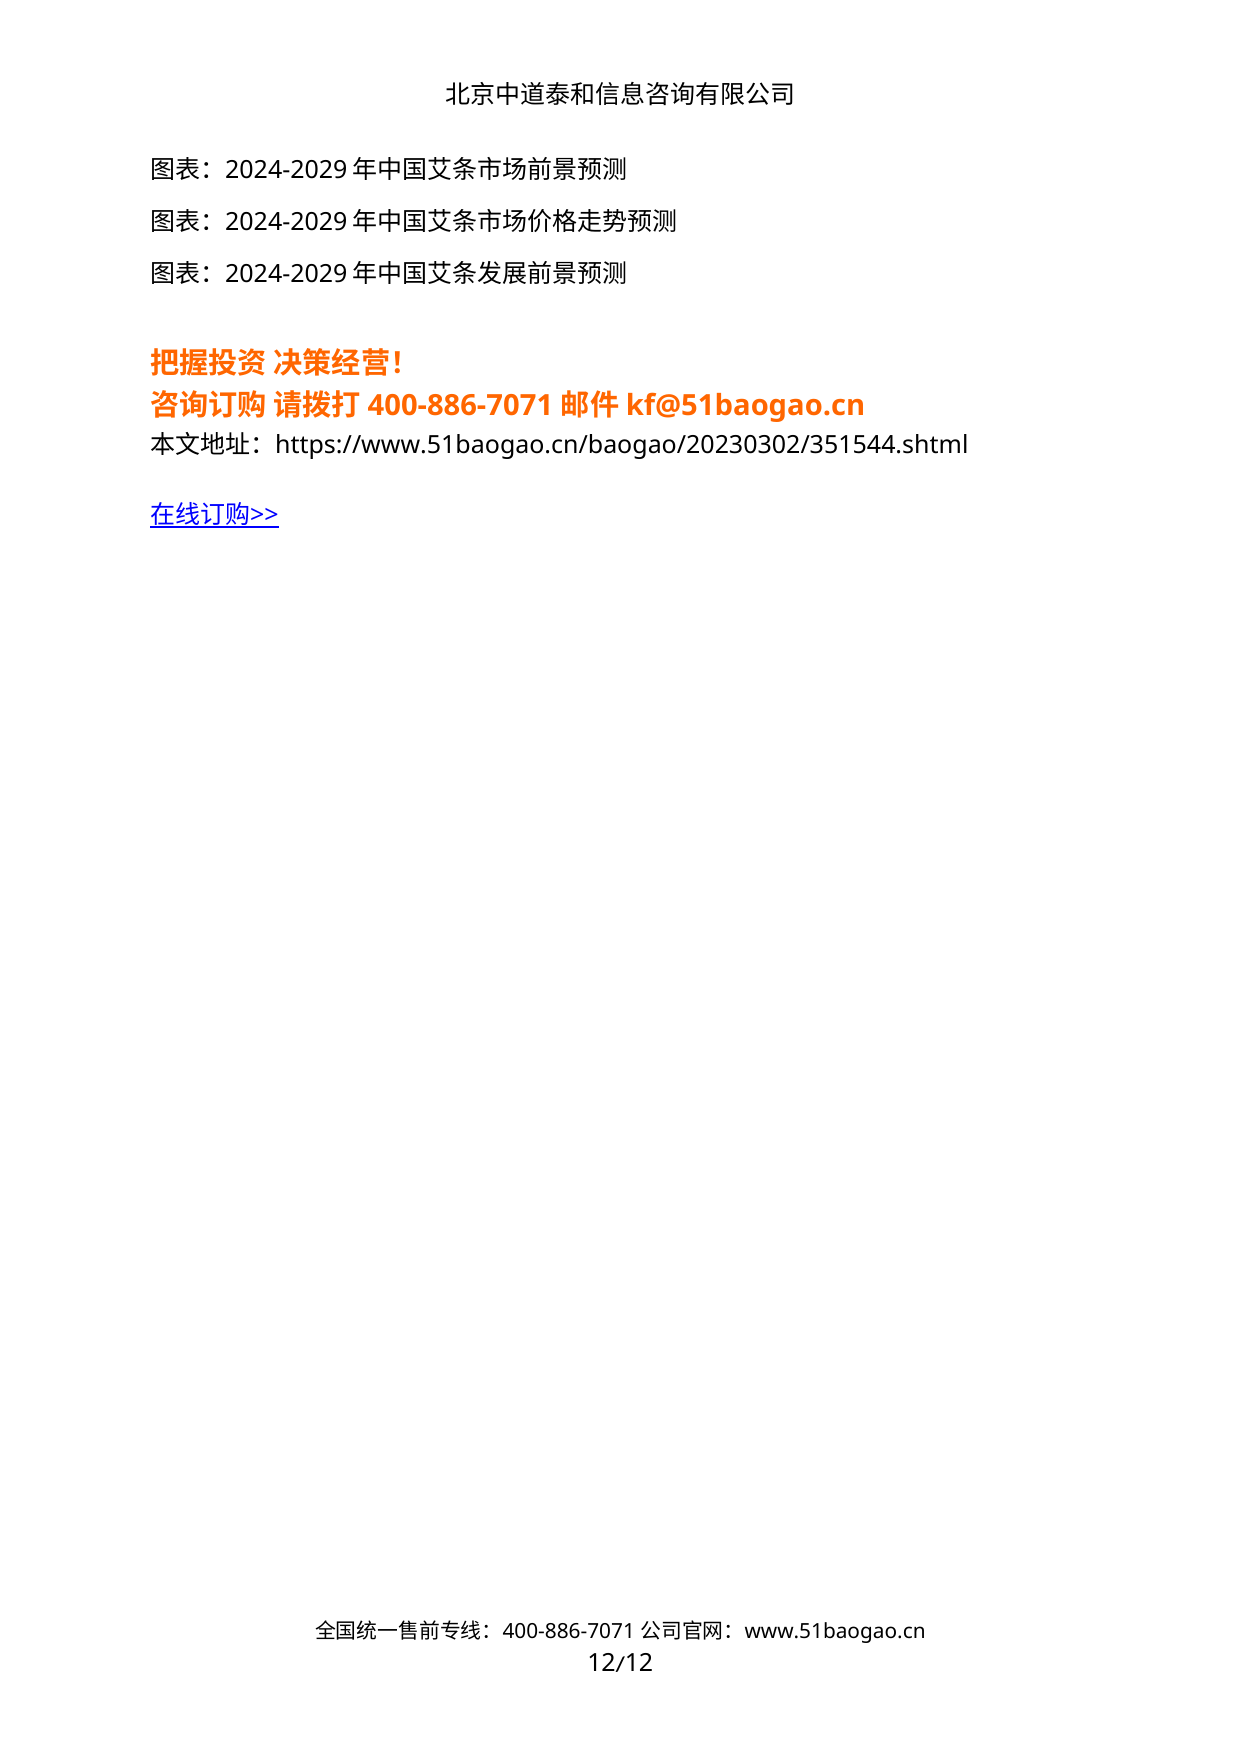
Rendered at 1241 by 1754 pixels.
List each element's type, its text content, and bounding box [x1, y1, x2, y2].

text 图表：2024-2029年中国艾条市场价格走势预测 [150, 202, 1090, 238]
text 图表：2024-2029年中国艾条市场前景预测 [150, 150, 1090, 186]
text 在线订购>> [150, 461, 1090, 531]
text 把握投资 决策经营！咨询订购 请拨打 400-886-7071 邮件 kf@51baogao.cn本文地址：https://www.51baogao.cn/baogao/20230302/351544.shtml [150, 306, 1090, 461]
text 图表：2024-2029年中国艾条发展前景预测 [150, 254, 1090, 290]
